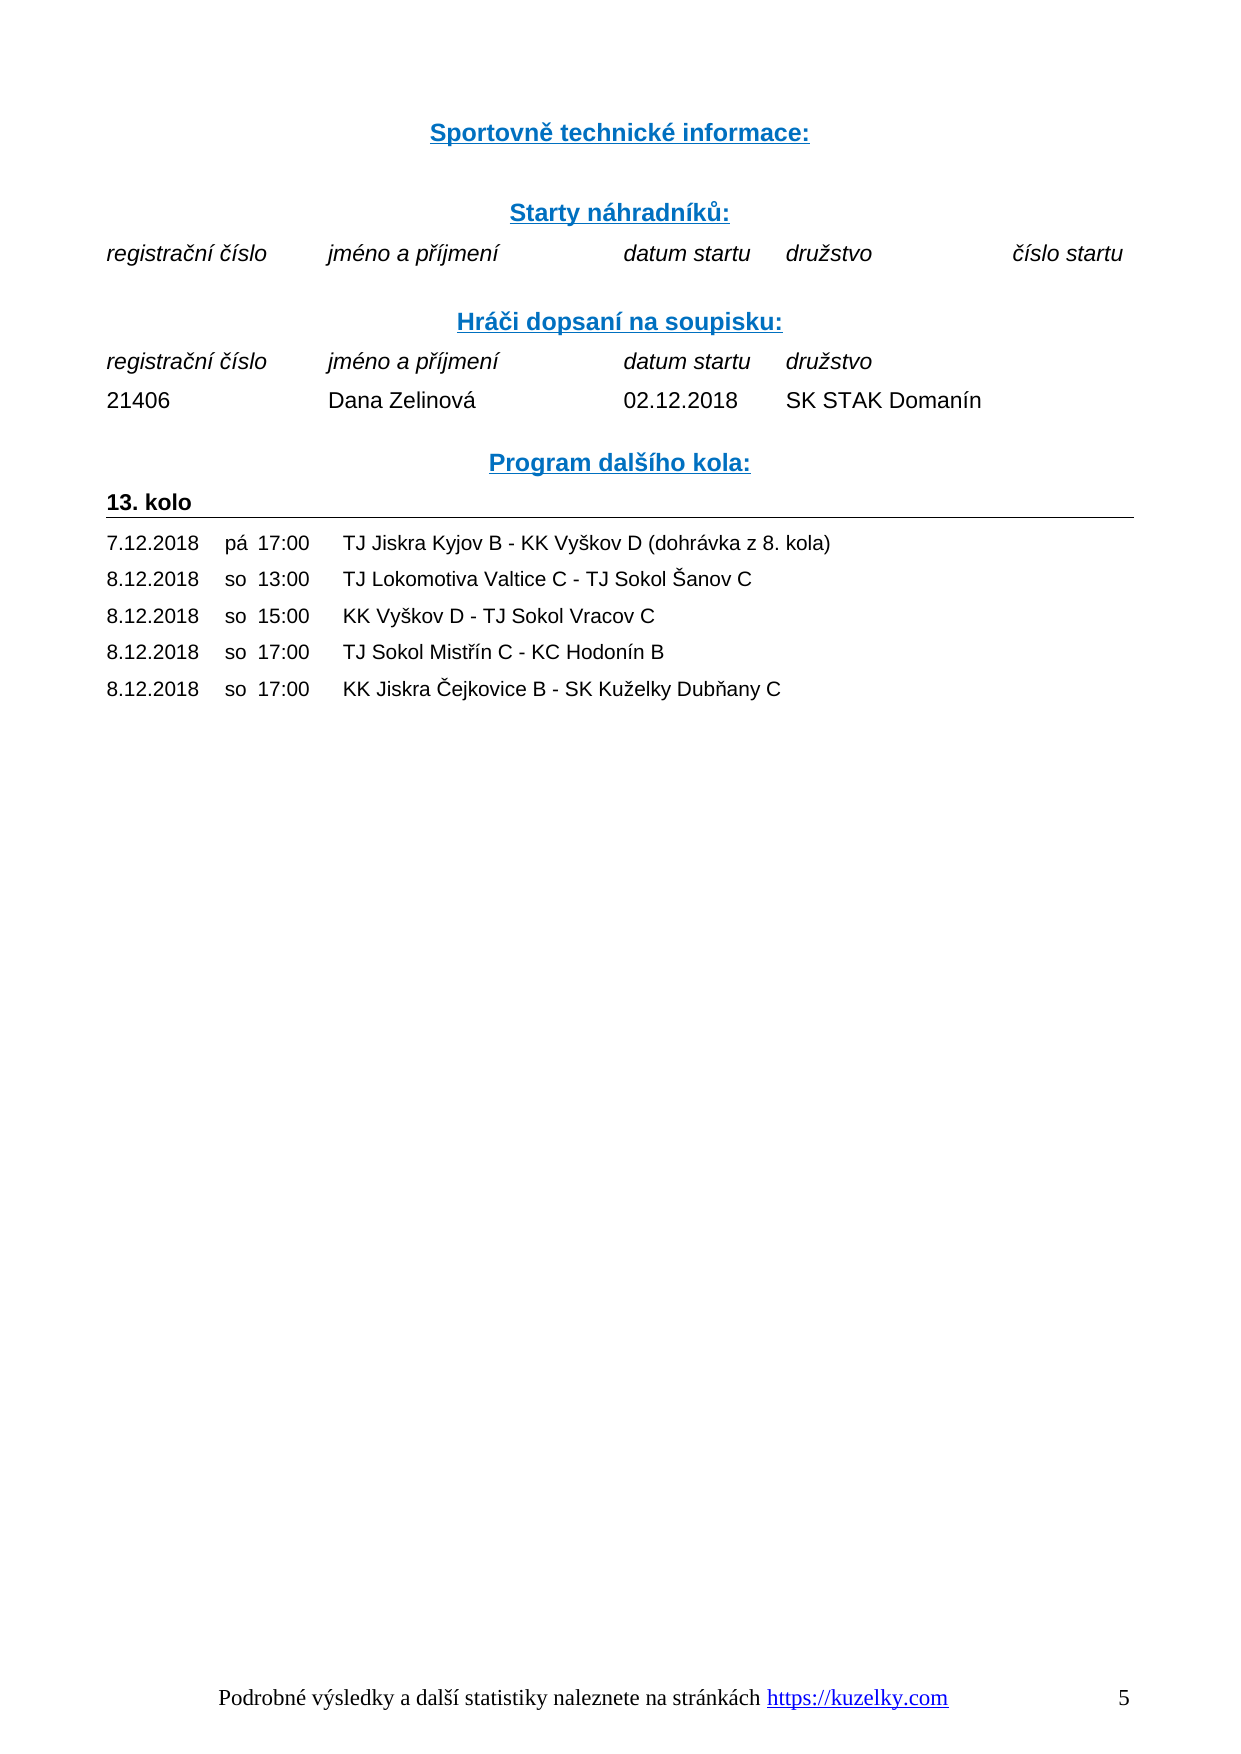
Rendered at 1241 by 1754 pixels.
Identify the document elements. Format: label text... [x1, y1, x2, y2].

text 21406 Dana Zelinová 02.12.2018 SK STAK Domanín [106, 387, 1134, 413]
text Starty náhradníků: [94, 198, 1145, 227]
text Sportovně technické informace: [94, 118, 1145, 147]
text 8.12.2018 so 13:00 TJ Lokomotiva Valtice C - TJ Sokol Šanov C [106, 567, 1134, 591]
text registrační číslo jméno a příjmení datum startu družstvo číslo startu [106, 239, 1134, 266]
text 8.12.2018 so 17:00 TJ Sokol Mistřín C - KC Hodonín B [106, 640, 1134, 664]
text 8.12.2018 so 15:00 KK Vyškov D - TJ Sokol Vracov C [106, 604, 1134, 628]
text Program dalšího kola: [94, 448, 1145, 476]
text registrační číslo jméno a příjmení datum startu družstvo [106, 348, 1134, 375]
text Hráči dopsaní na soupisku: [94, 278, 1145, 336]
text 8.12.2018 so 17:00 KK Jiskra Čejkovice B - SK Kuželky Dubňany C [106, 677, 1134, 701]
text 13. kolo [106, 489, 1134, 517]
text 7.12.2018 pá 17:00 TJ Jiskra Kyjov B - KK Vyškov D (dohrávka z 8. kola) [106, 531, 1134, 555]
